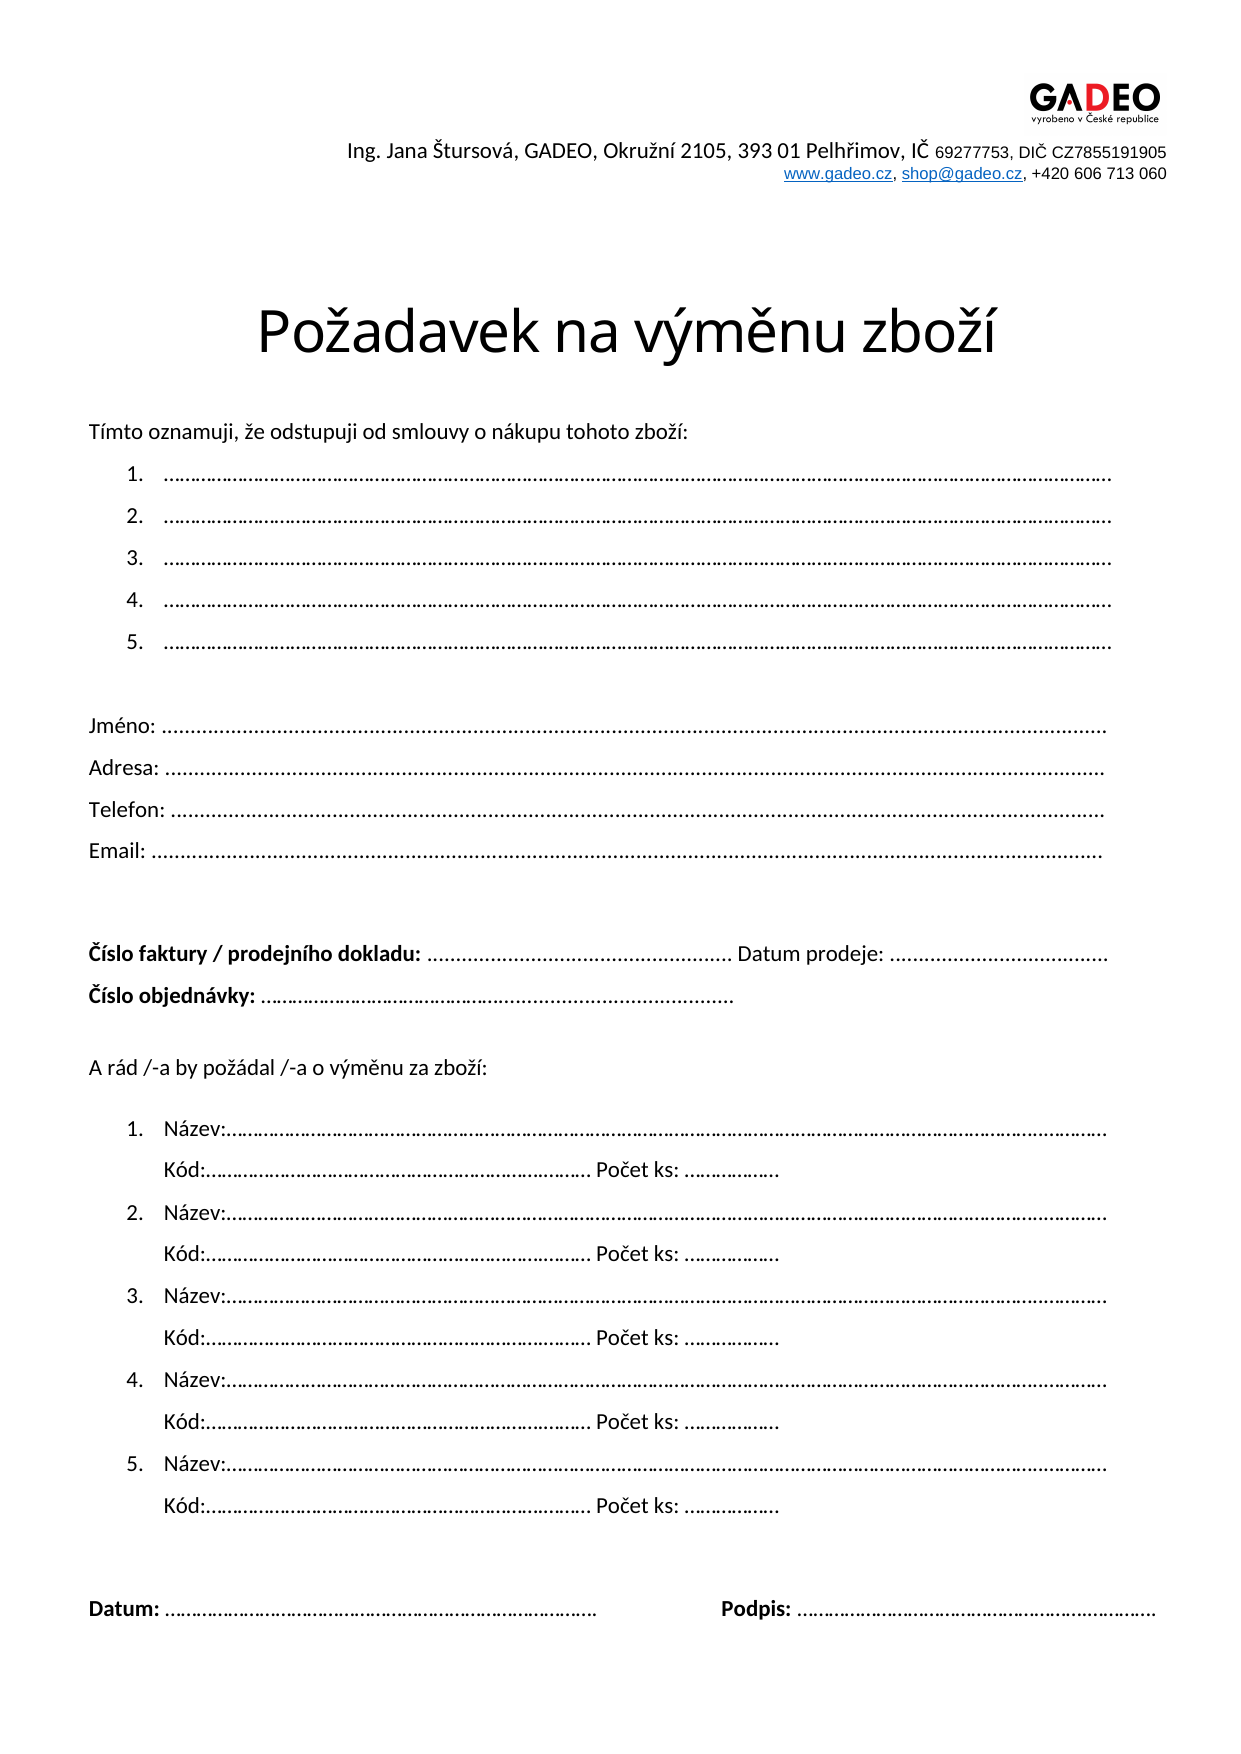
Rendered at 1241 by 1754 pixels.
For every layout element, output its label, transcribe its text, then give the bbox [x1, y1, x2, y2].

list Název:………………………………………………………………………………………………………………………………………..………… [126, 1198, 1167, 1226]
text Email: ..................................................................................................................................................................... [89, 837, 1167, 865]
list Název:………………………………………………………………………………………………………………………………………..………… [126, 1366, 1167, 1393]
list ……………………………………………………………………………………………………………………………………………………………… [126, 585, 1167, 613]
text Datum: ………………………………………………………………………. Podpis: ……………………………………………….…………. [89, 1594, 1167, 1622]
picture [1023, 73, 1167, 136]
text Adresa: ................................................................................................................................................................... Telefon: .................................................................................................................................................................. [89, 753, 1167, 823]
text A rád /-a by požádal /-a o výměnu za zboží: [89, 1053, 1167, 1081]
title Požadavek na výměnu zboží [89, 291, 1167, 370]
list Kód:……………………………………………………….……… Počet ks: ……………… [164, 1239, 1167, 1268]
list ……………………………………………………………………………………………………………………………………………………………… [126, 501, 1167, 529]
list Název:………………………………………………………………………………………………………………………………………..………… [126, 1114, 1167, 1142]
list Název:………………………………………………………………………………………………………………………………………..………… [126, 1282, 1167, 1309]
list Kód:……………………………………………………….……… Počet ks: ……………… [164, 1407, 1167, 1436]
list ……………………………………………………………………………………………………………………………………………………………… [126, 627, 1167, 655]
list ……………………………………………………………………………………………………………………………………………………………… [126, 543, 1167, 571]
list Název:………………………………………………………………………………………………………………………………………..………… [126, 1449, 1167, 1477]
list ……………………………………………………………………………………………………………………………………………………………… [126, 459, 1167, 487]
text Tímto oznamuji, že odstupuji od smlouvy o nákupu tohoto zboží: [89, 417, 1167, 445]
text Jméno: .................................................................................................................................................................... [89, 711, 1167, 739]
list Kód:……………………………………………………….……… Počet ks: ……………… [164, 1156, 1167, 1184]
list Kód:……………………………………………………….……… Počet ks: ……………… [164, 1323, 1167, 1352]
text Číslo faktury / prodejního dokladu: ..................................................... Datum prodeje: ...................................... Číslo objednávky: ………………………………………......................................... [89, 939, 1167, 1009]
list Kód:……………………………………………………….……… Počet ks: ……………… [164, 1491, 1167, 1519]
